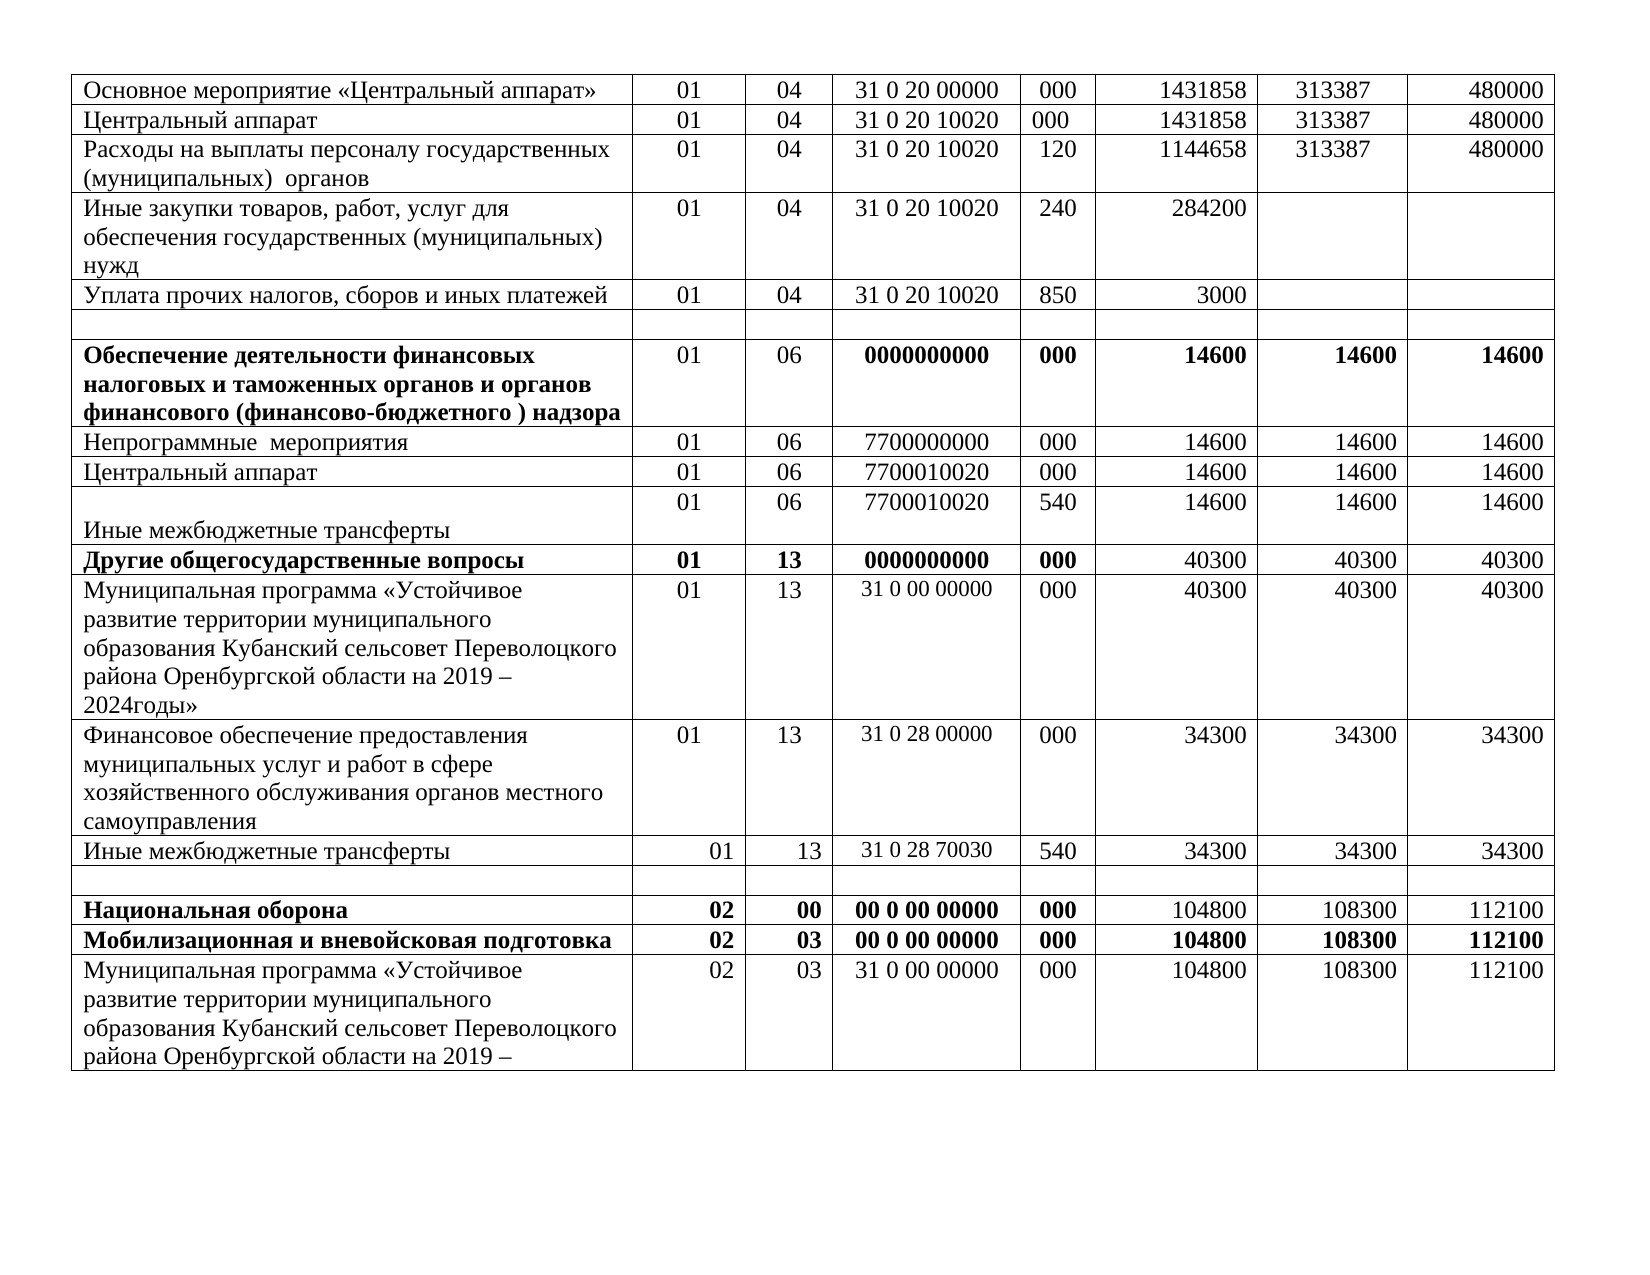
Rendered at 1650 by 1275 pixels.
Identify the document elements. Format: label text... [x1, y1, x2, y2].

table_cell 14600 [1096, 487, 1257, 544]
table_cell 284200 [1096, 193, 1257, 279]
table_cell Непрограммные мероприятия [72, 427, 632, 456]
table_cell 7700010020 [833, 457, 1020, 486]
table_cell 31 0 00 00000 [833, 955, 1020, 1070]
table_cell [1021, 310, 1095, 339]
table_cell 313387 [1258, 75, 1407, 104]
table_cell Иные закупки товаров, работ, услуг для обеспечения государственных (муниципальных) нужд [72, 193, 632, 279]
table_cell 40300 [1408, 545, 1554, 574]
table_cell 02 [633, 896, 745, 924]
table_cell 540 [1021, 836, 1095, 865]
table_cell 31 0 20 00000 [833, 75, 1020, 104]
table_cell 01 [633, 193, 745, 279]
table_cell 14600 [1258, 340, 1407, 426]
table_cell [833, 310, 1020, 339]
table_cell Обеспечение деятельности финансовых налоговых и таможенных органов и органов финансового (финансово-бюджетного ) надзора [72, 340, 632, 426]
table_cell 480000 [1408, 75, 1554, 104]
table_cell 01 [633, 75, 745, 104]
table_cell 112100 [1408, 925, 1554, 954]
table_cell 40300 [1096, 545, 1257, 574]
table_cell Мобилизационная и вневойсковая подготовка [72, 925, 632, 954]
table_cell 1431858 [1096, 75, 1257, 104]
table_cell 01 [633, 135, 745, 192]
table_cell Финансовое обеспечение предоставления муниципальных услуг и работ в сфере хозяйственного обслуживания органов местного самоуправления [72, 720, 632, 835]
table_cell 04 [746, 105, 832, 133]
table_cell 01 [633, 280, 745, 309]
table_cell 14600 [1408, 340, 1554, 426]
table_cell [1258, 280, 1407, 309]
table_cell Иные межбюджетные трансферты [72, 487, 632, 544]
table_cell 31 0 20 10020 [833, 135, 1020, 192]
table_cell 104800 [1096, 925, 1257, 954]
table_cell [1096, 310, 1257, 339]
table_cell [1258, 310, 1407, 339]
table_cell Иные межбюджетные трансферты [72, 836, 632, 865]
table_cell 000 [1021, 340, 1095, 426]
table_cell 01 [633, 427, 745, 456]
table_cell 000 [1021, 575, 1095, 719]
table_cell 13 [746, 575, 832, 719]
table_cell 14600 [1408, 487, 1554, 544]
table_cell 13 [746, 545, 832, 574]
table_cell 06 [746, 340, 832, 426]
table_cell [633, 310, 745, 339]
table_cell 112100 [1408, 955, 1554, 1070]
table_cell 04 [746, 135, 832, 192]
table_cell 1431858 [1096, 105, 1257, 133]
table_cell 01 [633, 487, 745, 544]
table_cell [746, 866, 832, 894]
table_cell 000 [1021, 457, 1095, 486]
table_cell 120 [1021, 135, 1095, 192]
table_cell 000 [1021, 896, 1095, 924]
table_cell 0000000000 [833, 545, 1020, 574]
table_cell 108300 [1258, 955, 1407, 1070]
table_cell [1021, 866, 1095, 894]
table_cell 03 [746, 925, 832, 954]
table_cell 14600 [1408, 457, 1554, 486]
table_cell 01 [633, 340, 745, 426]
table_cell [1258, 866, 1407, 894]
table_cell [72, 955, 632, 1070]
table_cell 000 [1021, 105, 1095, 133]
table_cell 00 [746, 896, 832, 924]
table_cell 000 [1021, 545, 1095, 574]
table_cell 01 [633, 575, 745, 719]
table_cell 108300 [1258, 896, 1407, 924]
table_cell 31 0 28 00000 [833, 720, 1020, 835]
table_cell 14600 [1096, 457, 1257, 486]
table_cell Национальная оборона [72, 896, 632, 924]
table_cell 04 [746, 75, 832, 104]
table_cell [746, 310, 832, 339]
table_cell 0000000000 [833, 340, 1020, 426]
table_cell 540 [1021, 487, 1095, 544]
table_cell 34300 [1258, 836, 1407, 865]
table_cell 34300 [1096, 836, 1257, 865]
table_cell [633, 866, 745, 894]
table_cell 7700010020 [833, 487, 1020, 544]
table_cell 000 [1021, 955, 1095, 1070]
table_cell Центральный аппарат [72, 105, 632, 133]
table_cell 00 0 00 00000 [833, 925, 1020, 954]
table_cell 01 [633, 105, 745, 133]
table_cell [833, 866, 1020, 894]
table_cell 31 0 20 10020 [833, 193, 1020, 279]
table_cell [1408, 866, 1554, 894]
table_cell 13 [746, 836, 832, 865]
table_cell [1408, 310, 1554, 339]
table_cell 3000 [1096, 280, 1257, 309]
table_cell 14600 [1258, 487, 1407, 544]
table_cell 14600 [1096, 340, 1257, 426]
table_cell Расходы на выплаты персоналу государственных (муниципальных) органов [72, 135, 632, 192]
table_cell 14600 [1258, 457, 1407, 486]
table_cell 000 [1021, 925, 1095, 954]
table_cell 000 [1021, 427, 1095, 456]
table_cell 480000 [1408, 105, 1554, 133]
table_cell 40300 [1258, 545, 1407, 574]
table_cell 34300 [1408, 720, 1554, 835]
table_cell 1144658 [1096, 135, 1257, 192]
table_cell 104800 [1096, 955, 1257, 1070]
table_cell [72, 866, 632, 894]
table_cell 06 [746, 427, 832, 456]
table_cell 31 0 28 70030 [833, 836, 1020, 865]
table_cell 14600 [1408, 427, 1554, 456]
table_cell 7700000000 [833, 427, 1020, 456]
table_cell 40300 [1258, 575, 1407, 719]
table_cell [1408, 193, 1554, 279]
table_cell 01 [633, 836, 745, 865]
table_cell Основное мероприятие «Центральный аппарат» [72, 75, 632, 104]
table_cell 00 0 00 00000 [833, 896, 1020, 924]
table_cell 34300 [1258, 720, 1407, 835]
table_cell Уплата прочих налогов, сборов и иных платежей [72, 280, 632, 309]
table_cell [1258, 193, 1407, 279]
table_cell 108300 [1258, 925, 1407, 954]
table_cell 850 [1021, 280, 1095, 309]
table_cell 14600 [1096, 427, 1257, 456]
table_cell 31 0 20 10020 [833, 280, 1020, 309]
table_cell 13 [746, 720, 832, 835]
table_cell 31 0 20 10020 [833, 105, 1020, 133]
table_cell 40300 [1096, 575, 1257, 719]
table_cell 112100 [1408, 896, 1554, 924]
table_cell 01 [633, 545, 745, 574]
table_cell 34300 [1408, 836, 1554, 865]
table_cell 04 [746, 193, 832, 279]
table_cell [1096, 866, 1257, 894]
table_cell 104800 [1096, 896, 1257, 924]
table_cell 14600 [1258, 427, 1407, 456]
table_cell 480000 [1408, 135, 1554, 192]
table_cell 34300 [1096, 720, 1257, 835]
table_cell 000 [1021, 720, 1095, 835]
table_cell 240 [1021, 193, 1095, 279]
table_cell 04 [746, 280, 832, 309]
table_cell Центральный аппарат [72, 457, 632, 486]
table_cell 000 [1021, 75, 1095, 104]
table_cell 06 [746, 487, 832, 544]
table_cell 03 [746, 955, 832, 1070]
table_cell [1408, 280, 1554, 309]
table_cell [72, 310, 632, 339]
table_cell 06 [746, 457, 832, 486]
table_cell Другие общегосударственные вопросы [72, 545, 632, 574]
table_cell 02 [633, 955, 745, 1070]
table_cell 31 0 00 00000 [833, 575, 1020, 719]
table_cell 01 [633, 457, 745, 486]
table_cell 313387 [1258, 105, 1407, 133]
table_cell 313387 [1258, 135, 1407, 192]
table_cell 40300 [1408, 575, 1554, 719]
table_cell 01 [633, 720, 745, 835]
table_cell 02 [633, 925, 745, 954]
